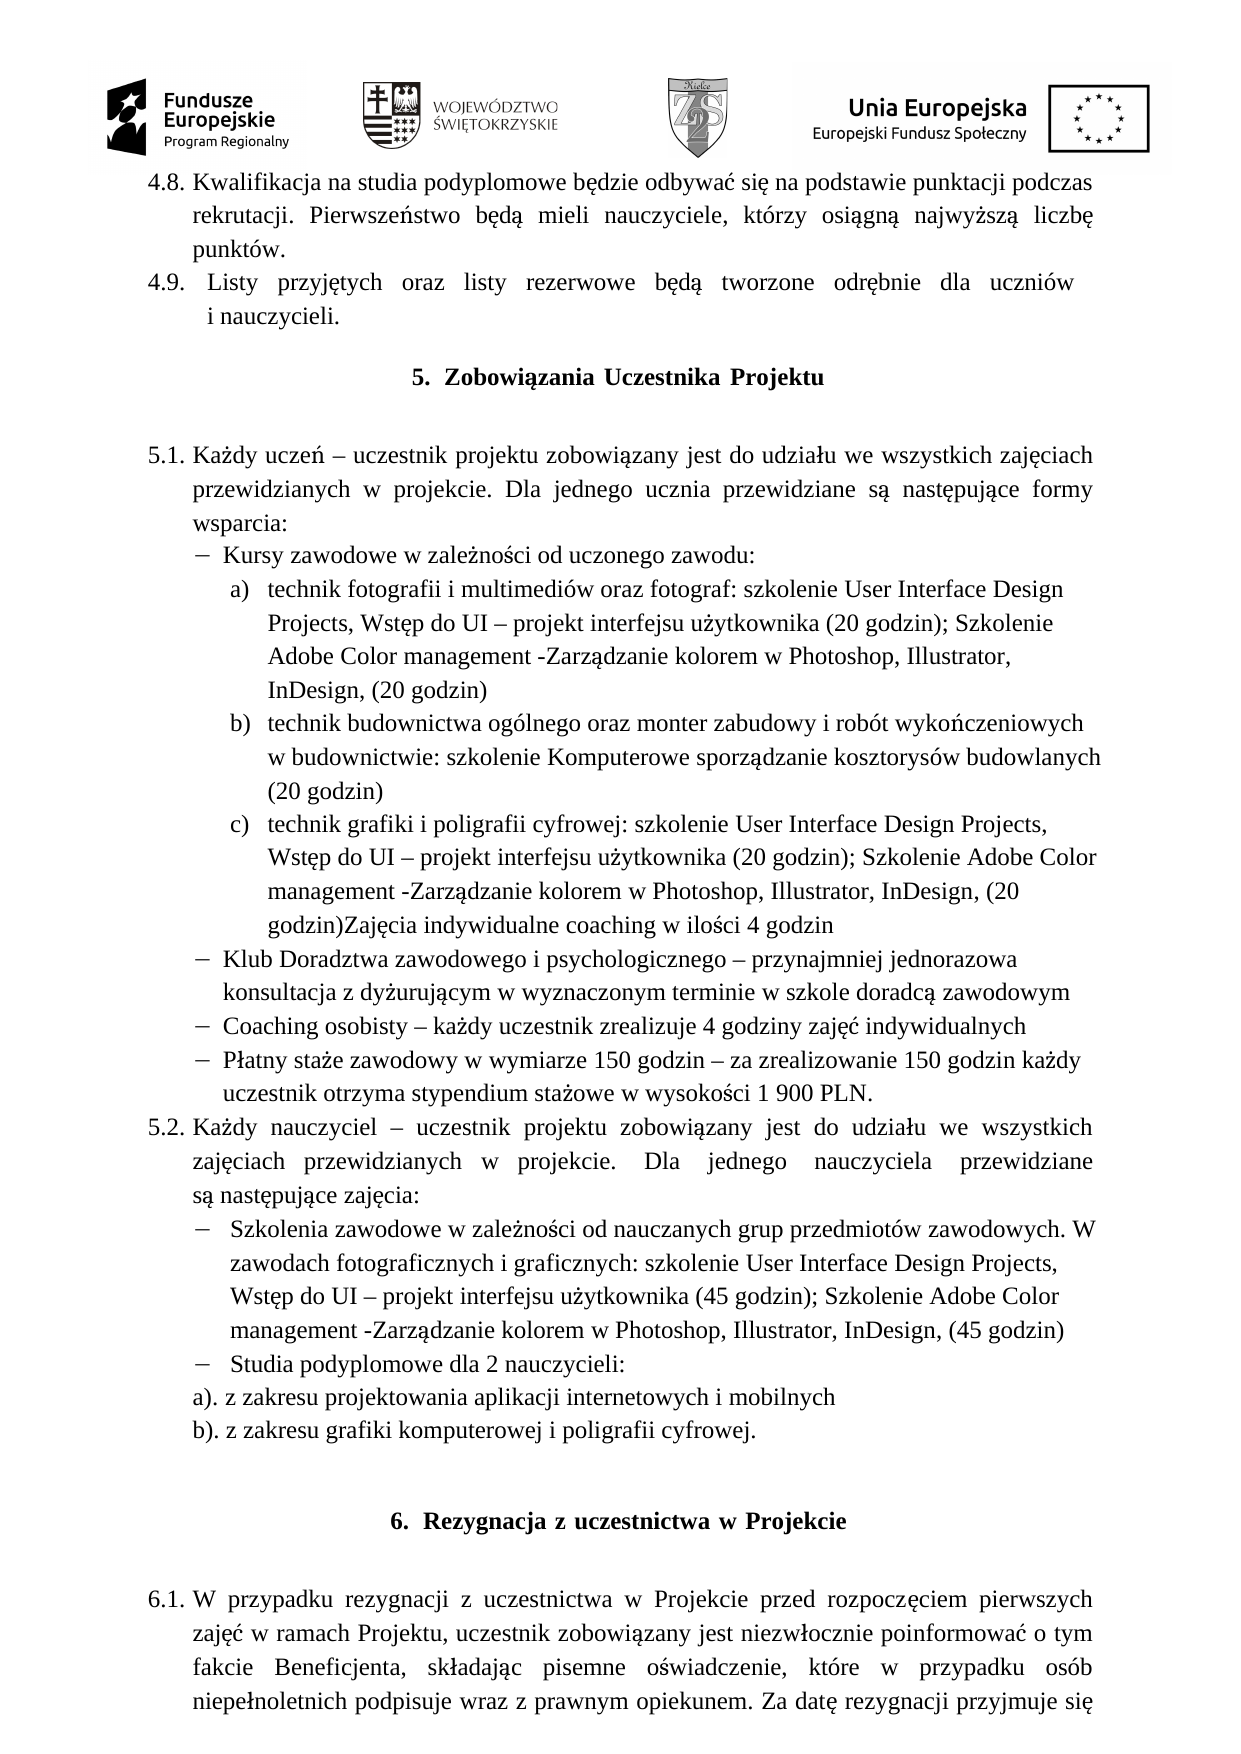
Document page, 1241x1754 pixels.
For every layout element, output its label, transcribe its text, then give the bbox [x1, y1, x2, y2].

list Klub Doradztwa zawodowego i psychologicznego – przynajmniej jednorazowa konsultacja z dyżurującym w wyznaczonym terminie w szkole doradcą zawodowym [192, 944, 1105, 1006]
list Studia podyplomowe dla 2 nauczycieli: [192, 1349, 975, 1378]
list Szkolenia zawodowe w zależności od nauczanych grup przedmiotów zawodowych. W zawodach fotograficznych i graficznych: szkolenie User Interface Design Projects, Wstęp do UI – projekt interfejsu użytkownika (45 godzin); Szkolenie Adobe Color management -Zarządzanie kolorem w Photoshop, Illustrator, InDesign, (45 godzin) [192, 1214, 1105, 1344]
list b). z zakresu grafiki komputerowej i poligrafii cyfrowej. [192, 1415, 975, 1444]
list Zobowiązania Uczestnika Projektu [412, 362, 1105, 391]
picture [791, 62, 1172, 175]
list Coaching osobisty – każdy uczestnik zrealizuje 4 godziny zajęć indywidualnych [192, 1011, 1105, 1040]
picture [363, 82, 558, 149]
list technik grafiki i poligrafii cyfrowej: szkolenie User Interface Design Projects, Wstęp do UI – projekt interfejsu użytkownika (20 godzin); Szkolenie Adobe Color management -Zarządzanie kolorem w Photoshop, Illustrator, InDesign, (20 godzin)Zajęcia indywidualne coaching w ilości 4 godzin [230, 809, 1105, 939]
list Kwalifikacja na studia podyplomowe będzie odbywać się na podstawie punktacji podczas rekrutacji. Pierwszeństwo będą mieli nauczyciele, którzy osiągną najwyższą liczbę punktów. [148, 167, 1093, 263]
list technik budownictwa ogólnego oraz monter zabudowy i robót wykończeniowych w budownictwie: szkolenie Komputerowe sporządzanie kosztorysów budowlanych (20 godzin) [230, 708, 1105, 805]
list Każdy uczeń – uczestnik projektu zobowiązany jest do udziału we wszystkich zajęciach przewidzianych w projekcie. Dla jednego ucznia przewidziane są następujące formy wsparcia: [148, 440, 1093, 536]
list Płatny staże zawodowy w wymiarze 150 godzin – za zrealizowanie 150 godzin każdy uczestnik otrzyma stypendium stażowe w wysokości 1 900 PLN. [192, 1045, 1105, 1108]
list Rezygnacja z uczestnictwa w Projekcie [390, 1506, 1105, 1534]
list Każdy nauczyciel – uczestnik projektu zobowiązany jest do udziału we wszystkich zajęciach przewidzianych w projekcie. Dla jednego nauczyciela przewidziane są następujące zajęcia: [148, 1112, 1093, 1210]
list a). z zakresu projektowania aplikacji internetowych i mobilnych [192, 1382, 975, 1411]
picture [668, 78, 728, 158]
list technik fotografii i multimediów oraz fotograf: szkolenie User Interface Design Projects, Wstęp do UI – projekt interfejsu użytkownika (20 godzin); Szkolenie Adobe Color management -Zarządzanie kolorem w Photoshop, Illustrator, InDesign, (20 godzin) [230, 574, 1105, 704]
list Kursy zawodowe w zależności od uczonego zawodu: [192, 541, 1105, 570]
picture [88, 60, 308, 175]
list Listy przyjętych oraz listy rezerwowe będą tworzone odrębnie dla uczniów i nauczycieli. [148, 267, 1093, 330]
